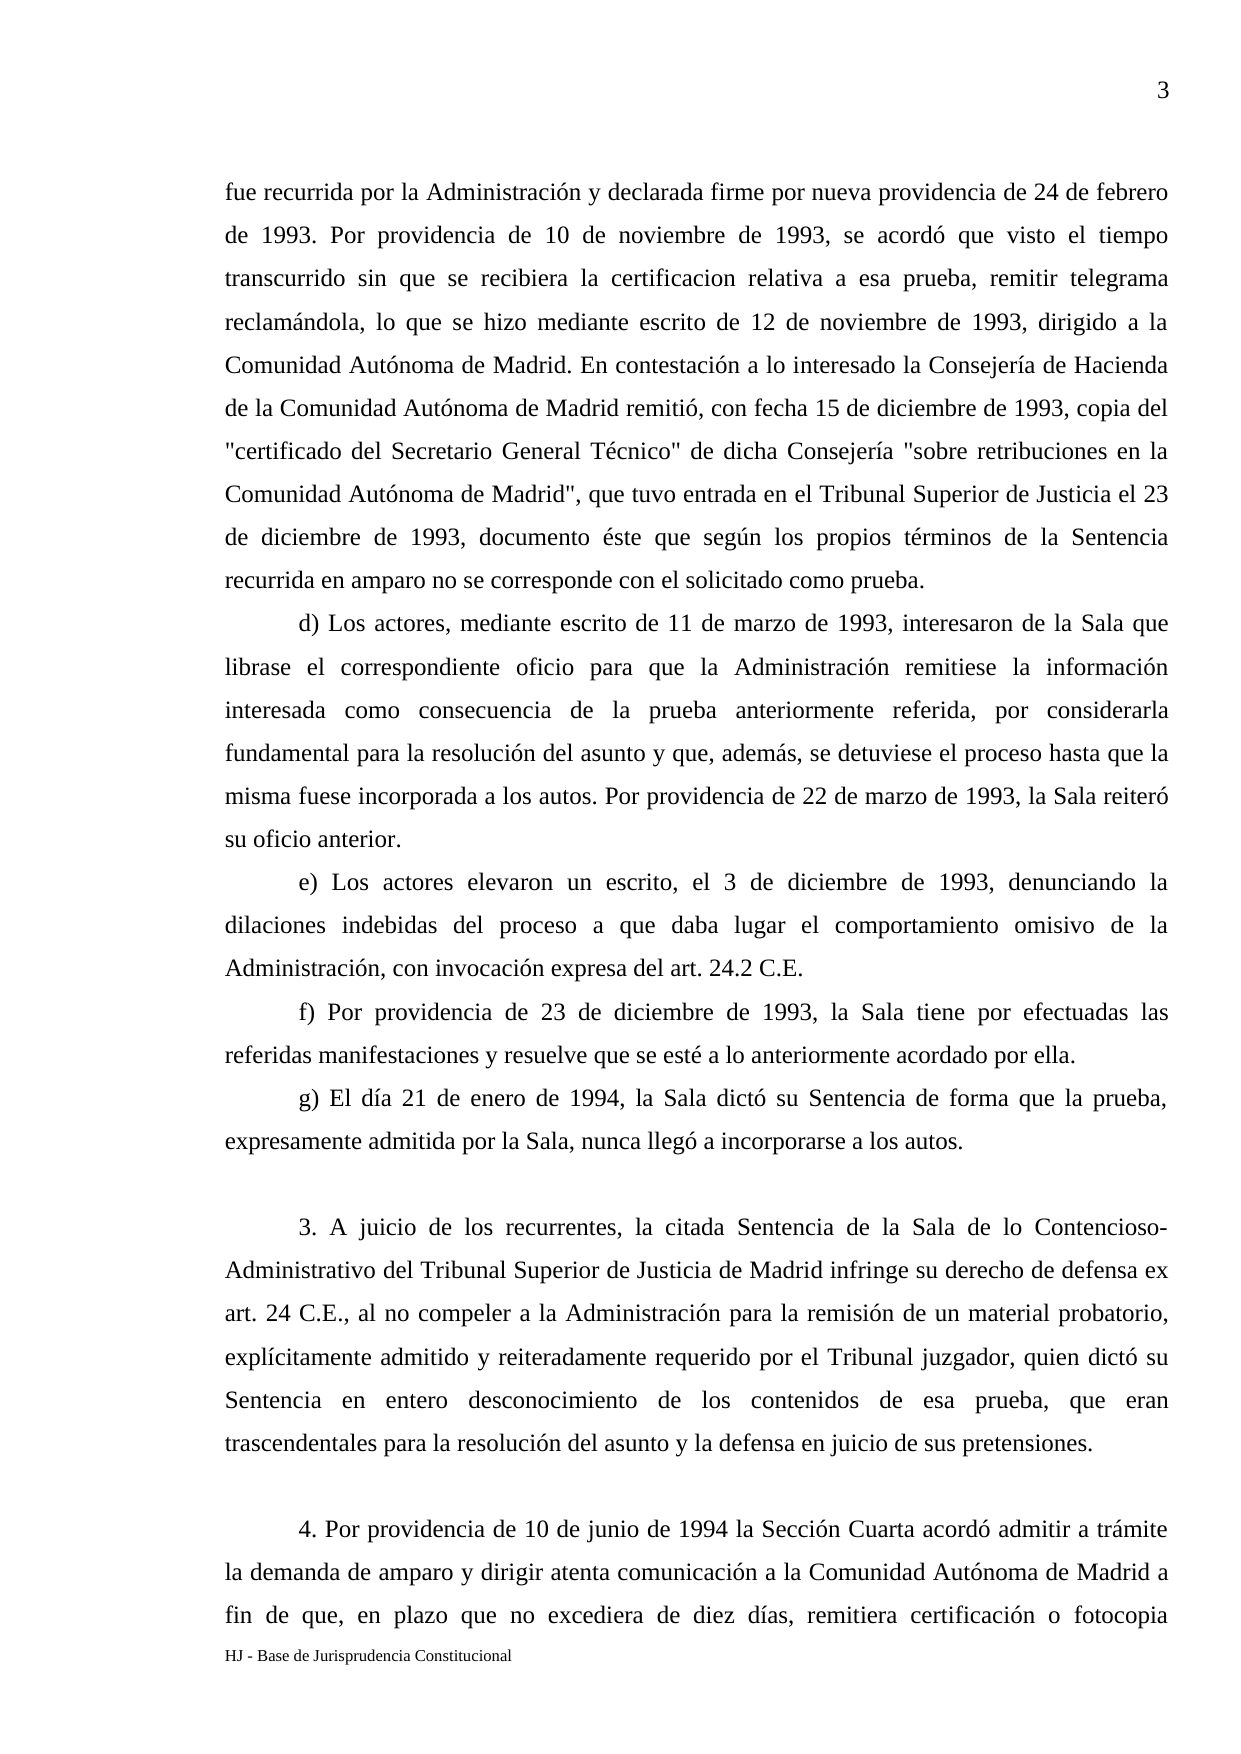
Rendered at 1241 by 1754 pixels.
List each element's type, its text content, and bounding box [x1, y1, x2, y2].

text f) Por providencia de 23 de diciembre de 1993, la Sala tiene por efectuadas las referidas manifestaciones y resuelve que se esté a lo anteriormente acordado por ella. [224, 997, 1169, 1068]
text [224, 1514, 1169, 1629]
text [224, 177, 1169, 594]
text g) El día 21 de enero de 1994, la Sala dictó su Sentencia de forma que la prueba, expresamente admitida por la Sala, nunca llegó a incorporarse a los autos. [224, 1083, 1169, 1155]
text 3. A juicio de los recurrentes, la citada Sentencia de la Sala de lo Contencioso-Administrativo del Tribunal Superior de Justicia de Madrid infringe su derecho de defensa ex art. 24 C.E., al no compeler a la Administración para la remisión de un material probatorio, explícitamente admitido y reiteradamente requerido por el Tribunal juzgador, quien dictó su Sentencia en entero desconocimiento de los contenidos de esa prueba, que eran trascendentales para la resolución del asunto y la defensa en juicio de sus pretensiones. [224, 1212, 1169, 1457]
text e) Los actores elevaron un escrito, el 3 de diciembre de 1993, denunciando la dilaciones indebidas del proceso a que daba lugar el comportamiento omisivo de la Administración, con invocación expresa del art. 24.2 C.E. [224, 867, 1169, 982]
text d) Los actores, mediante escrito de 11 de marzo de 1993, interesaron de la Sala que librase el correspondiente oficio para que la Administración remitiese la información interesada como consecuencia de la prueba anteriormente referida, por considerarla fundamental para la resolución del asunto y que, además, se detuviese el proceso hasta que la misma fuese incorporada a los autos. Por providencia de 22 de marzo de 1993, la Sala reiteró su oficio anterior. [224, 608, 1169, 853]
